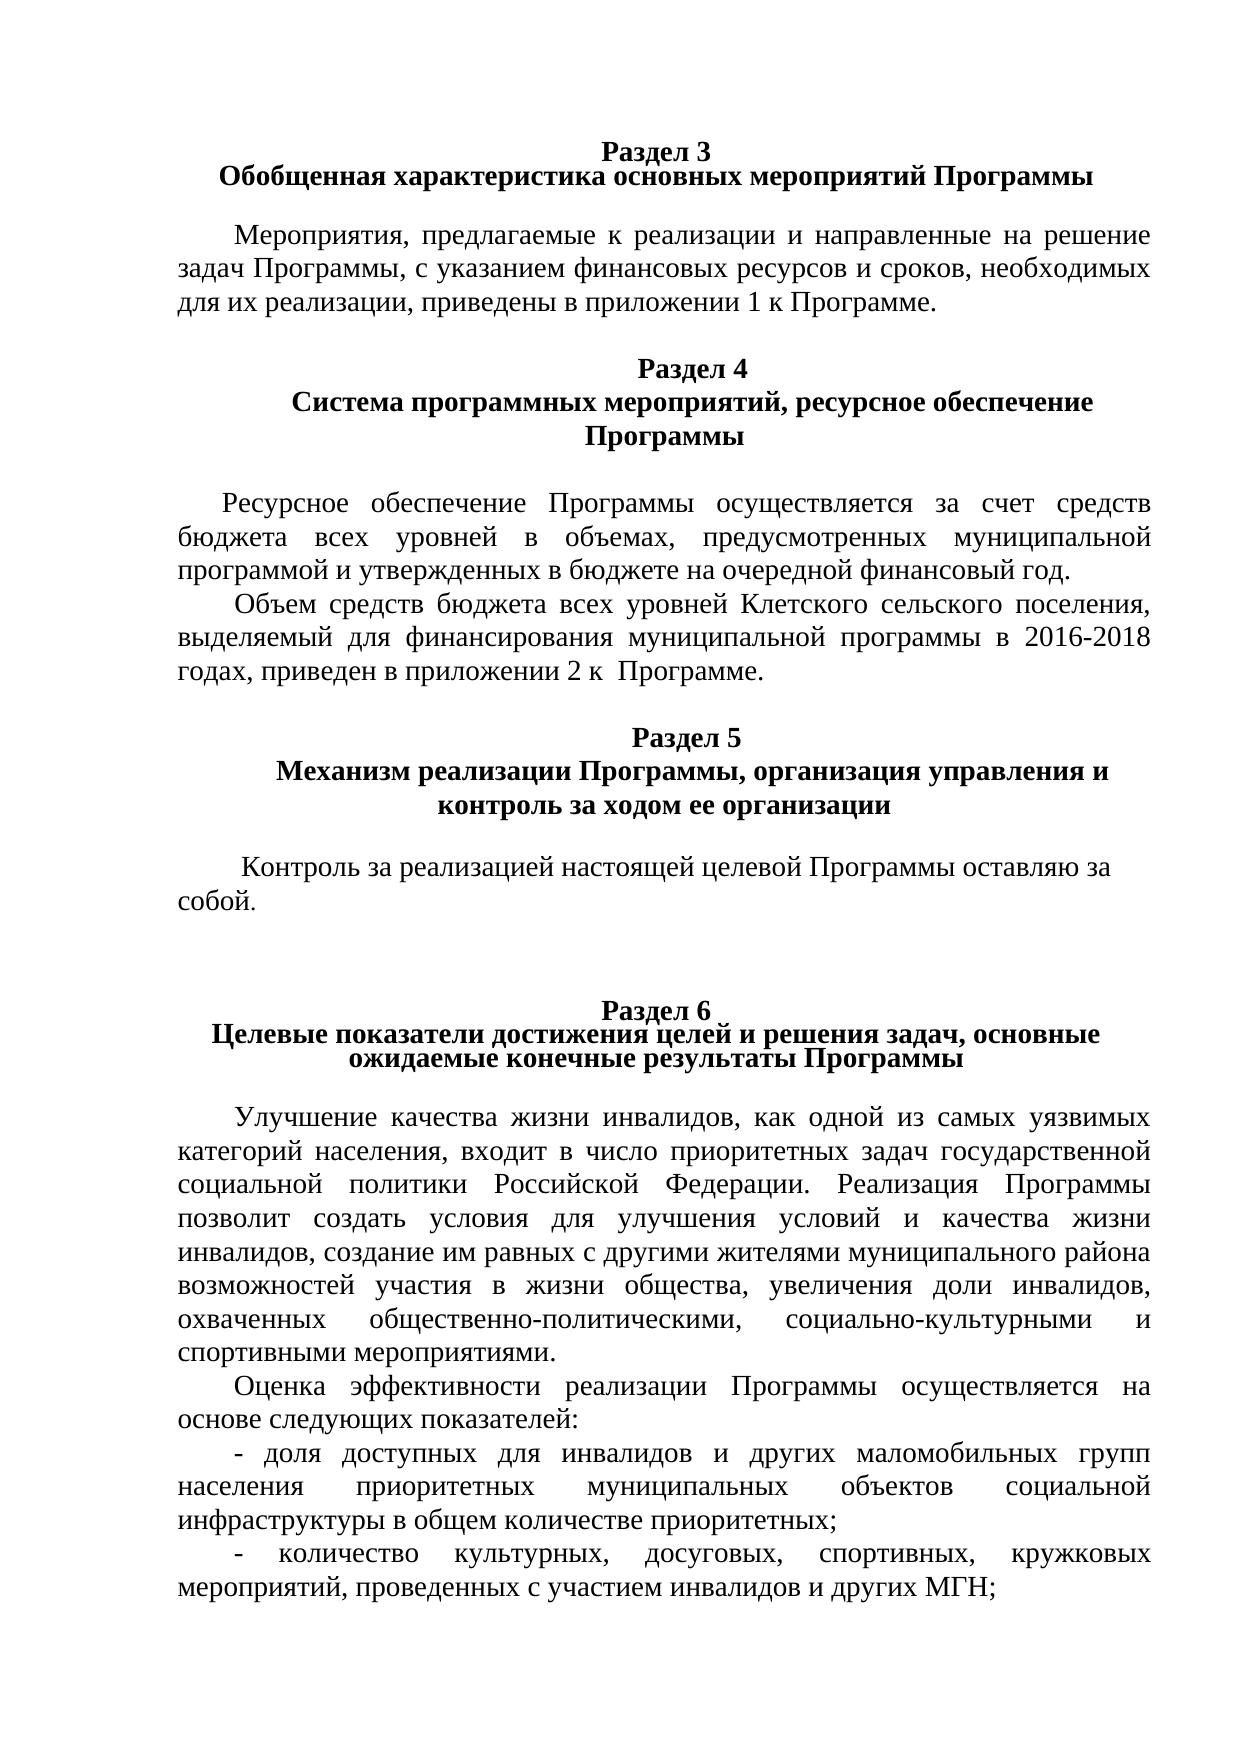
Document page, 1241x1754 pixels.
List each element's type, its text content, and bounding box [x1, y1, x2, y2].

text - доля доступных для инвалидов и других маломобильных групп населения приоритетных муниципальных объектов социальной инфраструктуры в общем количестве приоритетных; [177, 1435, 1152, 1536]
text Раздел 5 [177, 720, 1152, 753]
text Ресурсное обеспечение Программы осуществляется за счет средств бюджета всех уровней в объемах, предусмотренных муниципальной программой и утвержденных в бюджете на очередной финансовый год. [177, 485, 1152, 586]
text Контроль за реализацией настоящей целевой Программы оставляю за собой. [177, 849, 1152, 916]
text - количество культурных, досуговых, спортивных, кружковых мероприятий, проведенных с участием инвалидов и других МГН; [177, 1536, 1152, 1603]
text Раздел 6 [177, 1001, 1135, 1025]
text Оценка эффективности реализации Программы осуществляется на основе следующих показателей: [177, 1368, 1152, 1435]
text Механизм реализации Программы, организация управления и контроль за ходом ее организации [177, 753, 1152, 821]
text Целевые показатели достижения целей и решения задач, основные ожидаемые конечные результаты Программы [177, 1025, 1135, 1073]
text Раздел 3 [177, 142, 1135, 166]
text Мероприятия, предлагаемые к реализации и направленные на решение задач Программы, с указанием финансовых ресурсов и сроков, необходимых для их реализации, приведены в приложении 1 к Программе. [177, 217, 1152, 317]
text Объем средств бюджета всех уровней Клетского сельского поселения, выделяемый для финансирования муниципальной программы в 2016-2018 годах, приведен в приложении 2 к Программе. [177, 586, 1152, 686]
text Улучшение качества жизни инвалидов, как одной из самых уязвимых категорий населения, входит в число приоритетных задач государственной социальной политики Российской Федерации. Реализация Программы позволит создать условия для улучшения условий и качества жизни инвалидов, создание им равных с другими жителями муниципального района возможностей участия в жизни общества, увеличения доли инвалидов, охваченных общественно-политическими, социально-культурными и спортивными мероприятиями. [177, 1099, 1152, 1368]
text Обобщенная характеристика основных мероприятий Программы [177, 166, 1135, 190]
text Раздел 4 [177, 351, 1152, 384]
text Система программных мероприятий, ресурсное обеспечение Программы [177, 384, 1152, 452]
